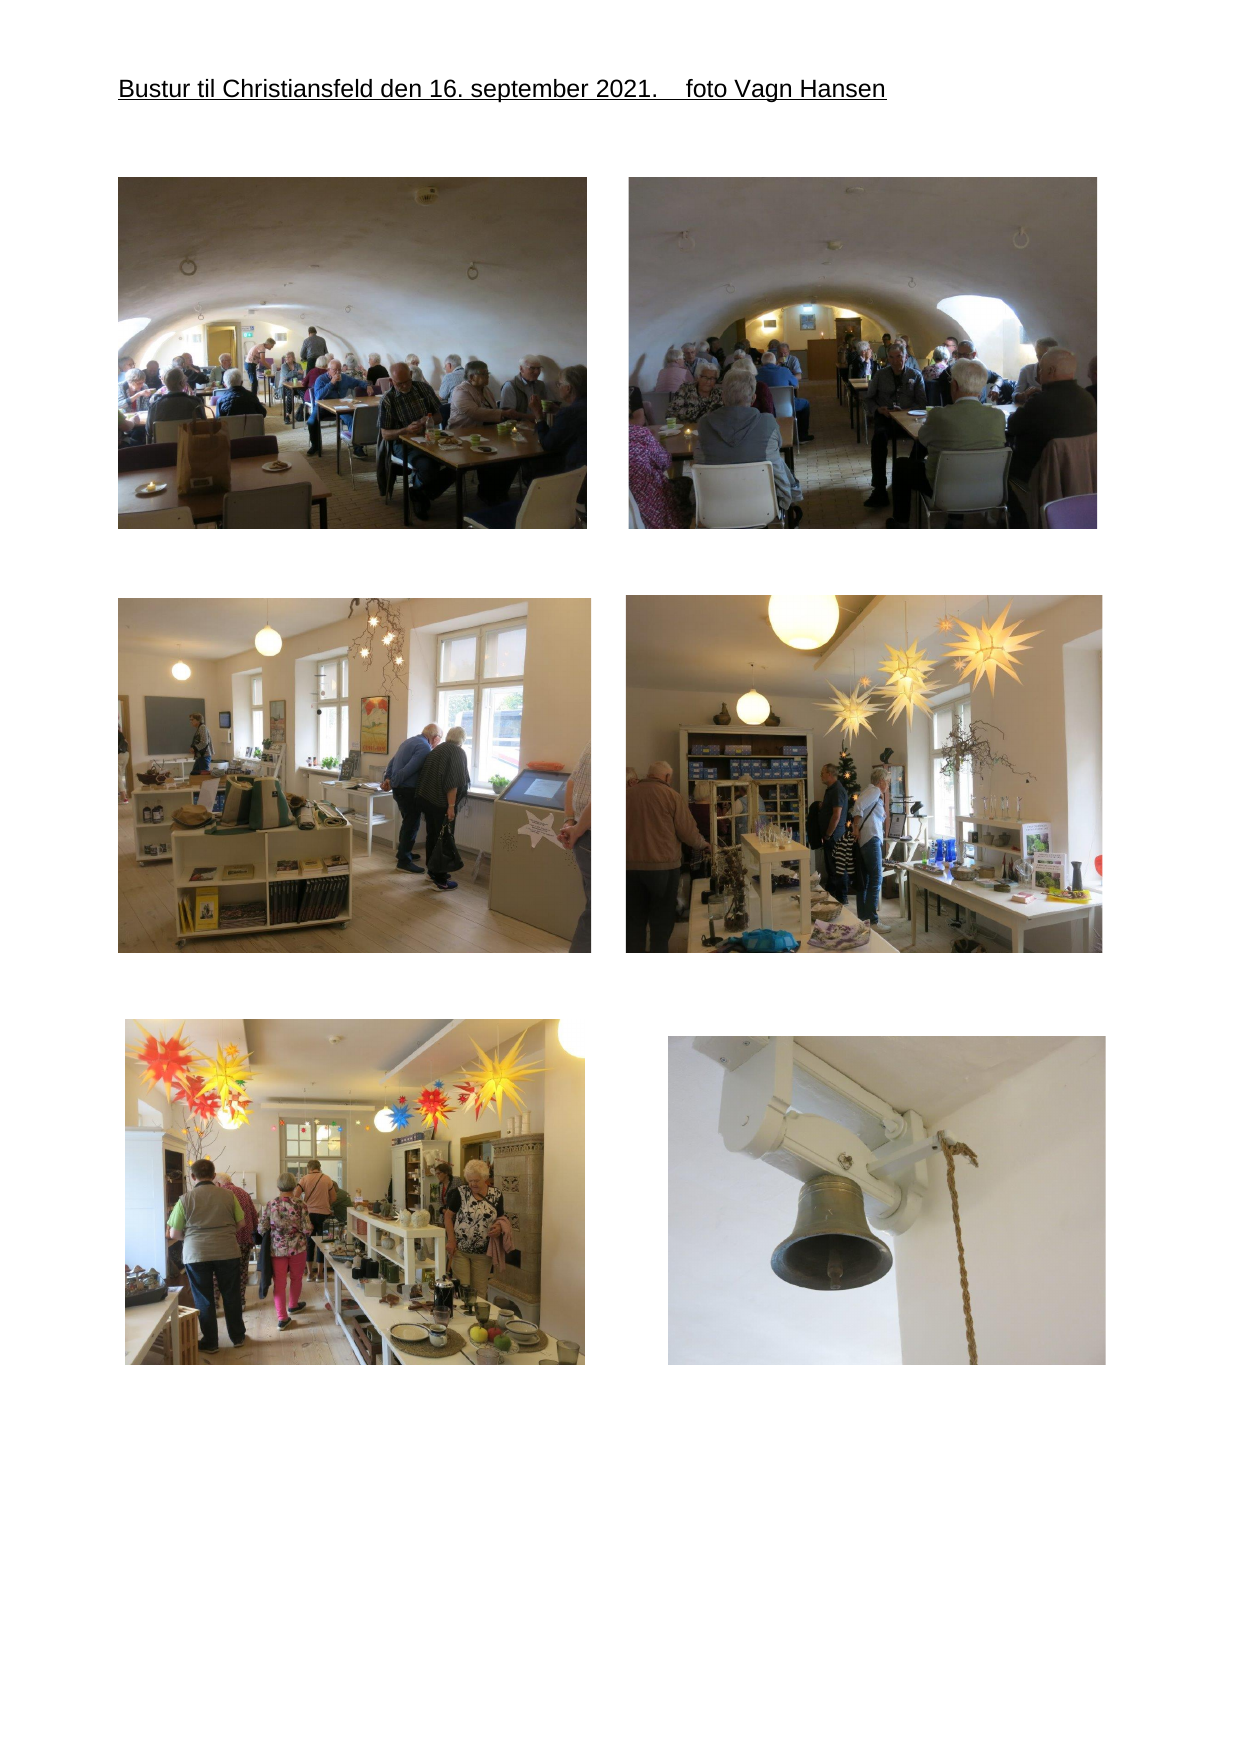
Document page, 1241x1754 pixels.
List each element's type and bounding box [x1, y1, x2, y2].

picture [125, 1019, 585, 1365]
picture [625, 595, 1103, 953]
picture [118, 598, 592, 953]
picture [628, 177, 1098, 529]
picture [668, 1036, 1106, 1365]
picture [118, 177, 587, 529]
